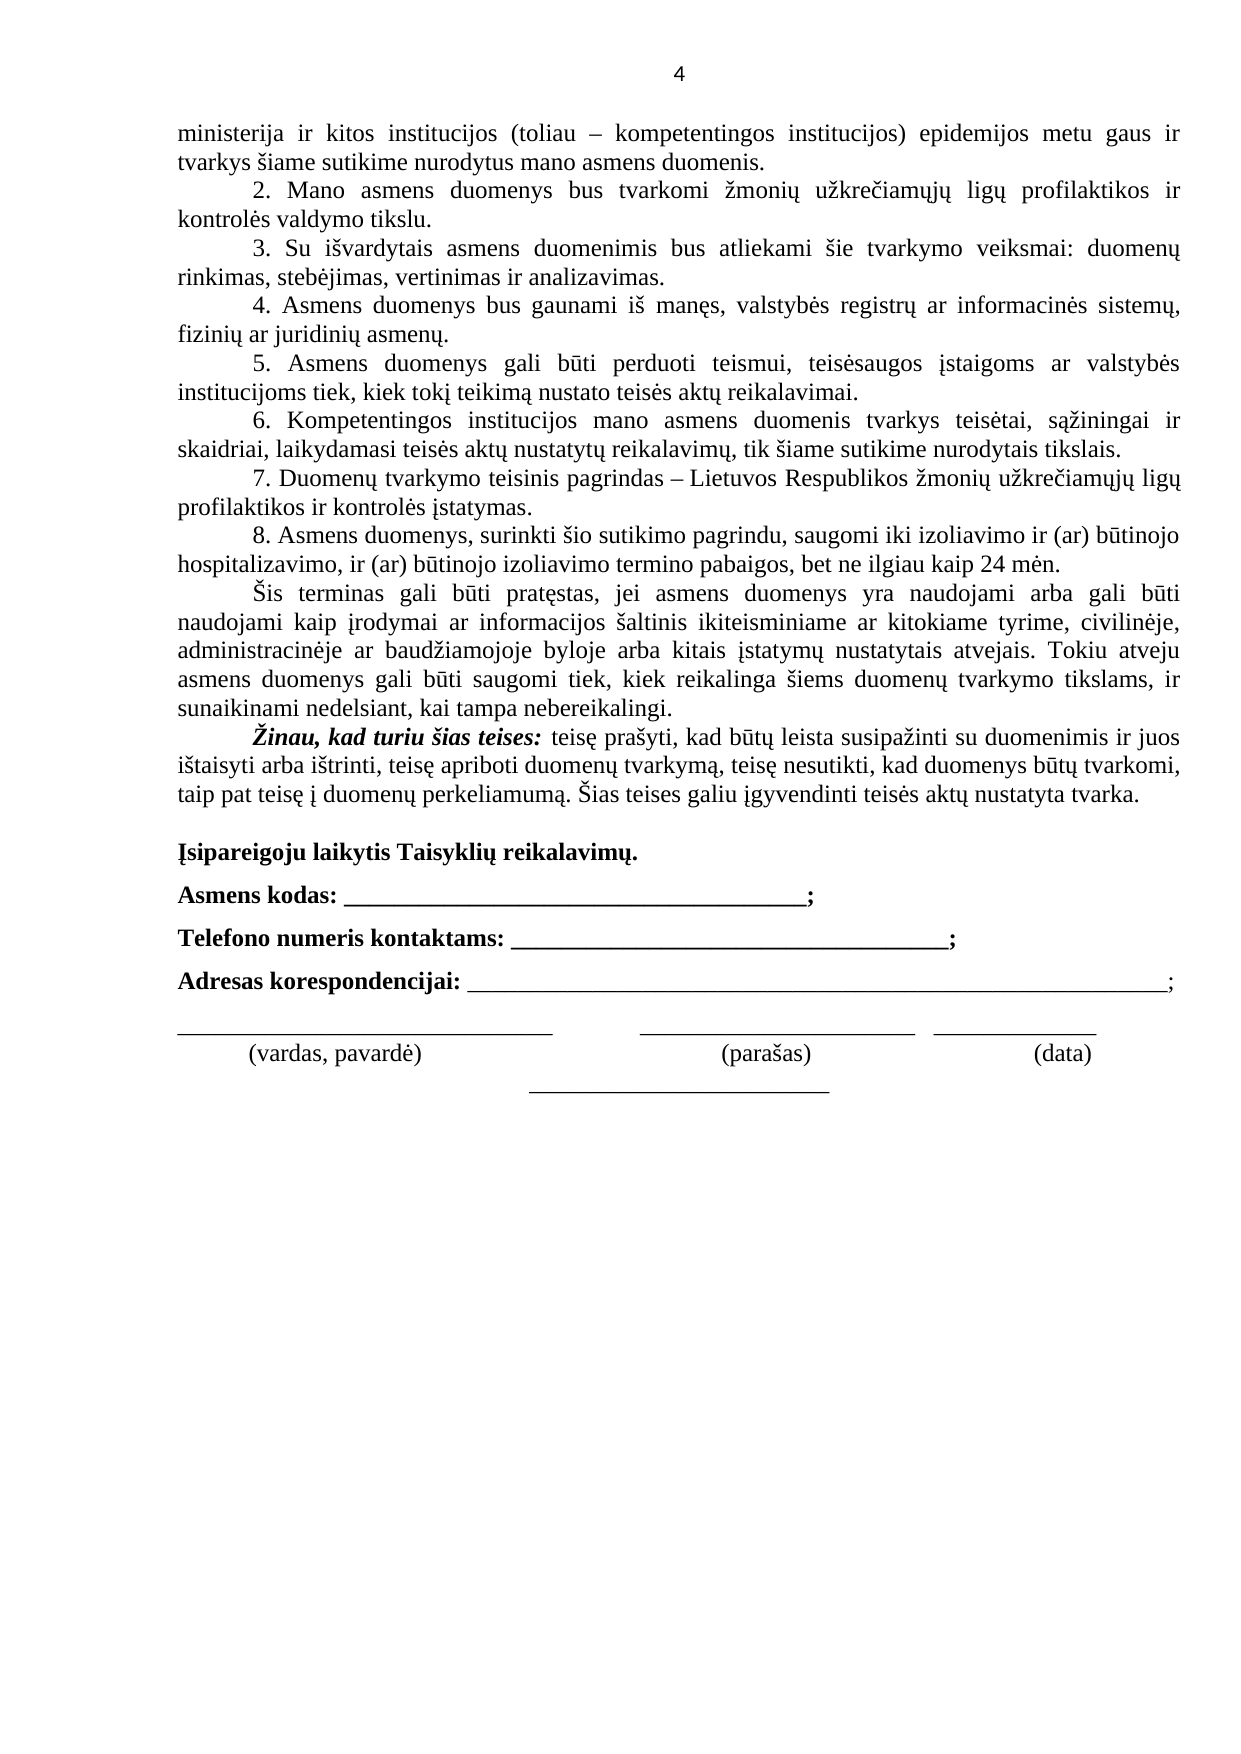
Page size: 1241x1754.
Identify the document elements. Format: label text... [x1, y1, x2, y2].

text Šis terminas gali būti pratęstas, jei asmens duomenys yra naudojami arba gali būti naudojami kaip įrodymai ar informacijos šaltinis ikiteisminiame ar kitokiame tyrime, civilinėje, administracinėje ar baudžiamojoje byloje arba kitais įstatymų nustatytais atvejais. Tokiu atveju asmens duomenys gali būti saugomi tiek, kiek reikalinga šiems duomenų tvarkymo tikslams, ir sunaikinami nedelsiant, kai tampa nebereikalingi. [177, 578, 1181, 722]
text Adresas korespondencijai: ________________________________________________________; [177, 966, 1181, 995]
text 2. Mano asmens duomenys bus tvarkomi žmonių užkrečiamųjų ligų profilaktikos ir kontrolės valdymo tikslu. [177, 176, 1181, 233]
text 8. Asmens duomenys, surinkti šio sutikimo pagrindu, saugomi iki izoliavimo ir (ar) būtinojo hospitalizavimo, ir (ar) būtinojo izoliavimo termino pabaigos, bet ne ilgiau kaip 24 mėn. [177, 521, 1181, 578]
text 3. Su išvardytais asmens duomenimis bus atliekami šie tvarkymo veiksmai: duomenų rinkimas, stebėjimas, vertinimas ir analizavimas. [177, 233, 1181, 291]
text (vardas, pavardė) (parašas) (data) [177, 1038, 1181, 1067]
text Telefono numeris kontaktams: ___________________________________; [177, 923, 1181, 952]
text ______________________________ ______________________ _____________ [177, 1009, 1181, 1038]
text Žinau, kad turiu šias teises: teisę prašyti, kad būtų leista susipažinti su duomenimis ir juos ištaisyti arba ištrinti, teisę apriboti duomenų tvarkymą, teisę nesutikti, kad duomenys būtų tvarkomi, taip pat teisę į duomenų perkeliamumą. Šias teises galiu įgyvendinti teisės aktų nustatyta tvarka. [177, 722, 1181, 808]
text Įsipareigoju laikytis Taisyklių reikalavimų. [177, 837, 1181, 866]
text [177, 118, 1181, 176]
text 4. Asmens duomenys bus gaunami iš manęs, valstybės registrų ar informacinės sistemų, fizinių ar juridinių asmenų. [177, 291, 1181, 348]
text Asmens kodas: _____________________________________; [177, 880, 1181, 909]
text 5. Asmens duomenys gali būti perduoti teismui, teisėsaugos įstaigoms ar valstybės institucijoms tiek, kiek tokį teikimą nustato teisės aktų reikalavimai. [177, 348, 1181, 406]
text 6. Kompetentingos institucijos mano asmens duomenis tvarkys teisėtai, sąžiningai ir skaidriai, laikydamasi teisės aktų nustatytų reikalavimų, tik šiame sutikime nurodytais tikslais. [177, 406, 1181, 463]
text 7. Duomenų tvarkymo teisinis pagrindas – Lietuvos Respublikos žmonių užkrečiamųjų ligų profilaktikos ir kontrolės įstatymas. [177, 463, 1181, 521]
text ________________________ [177, 1067, 1181, 1096]
